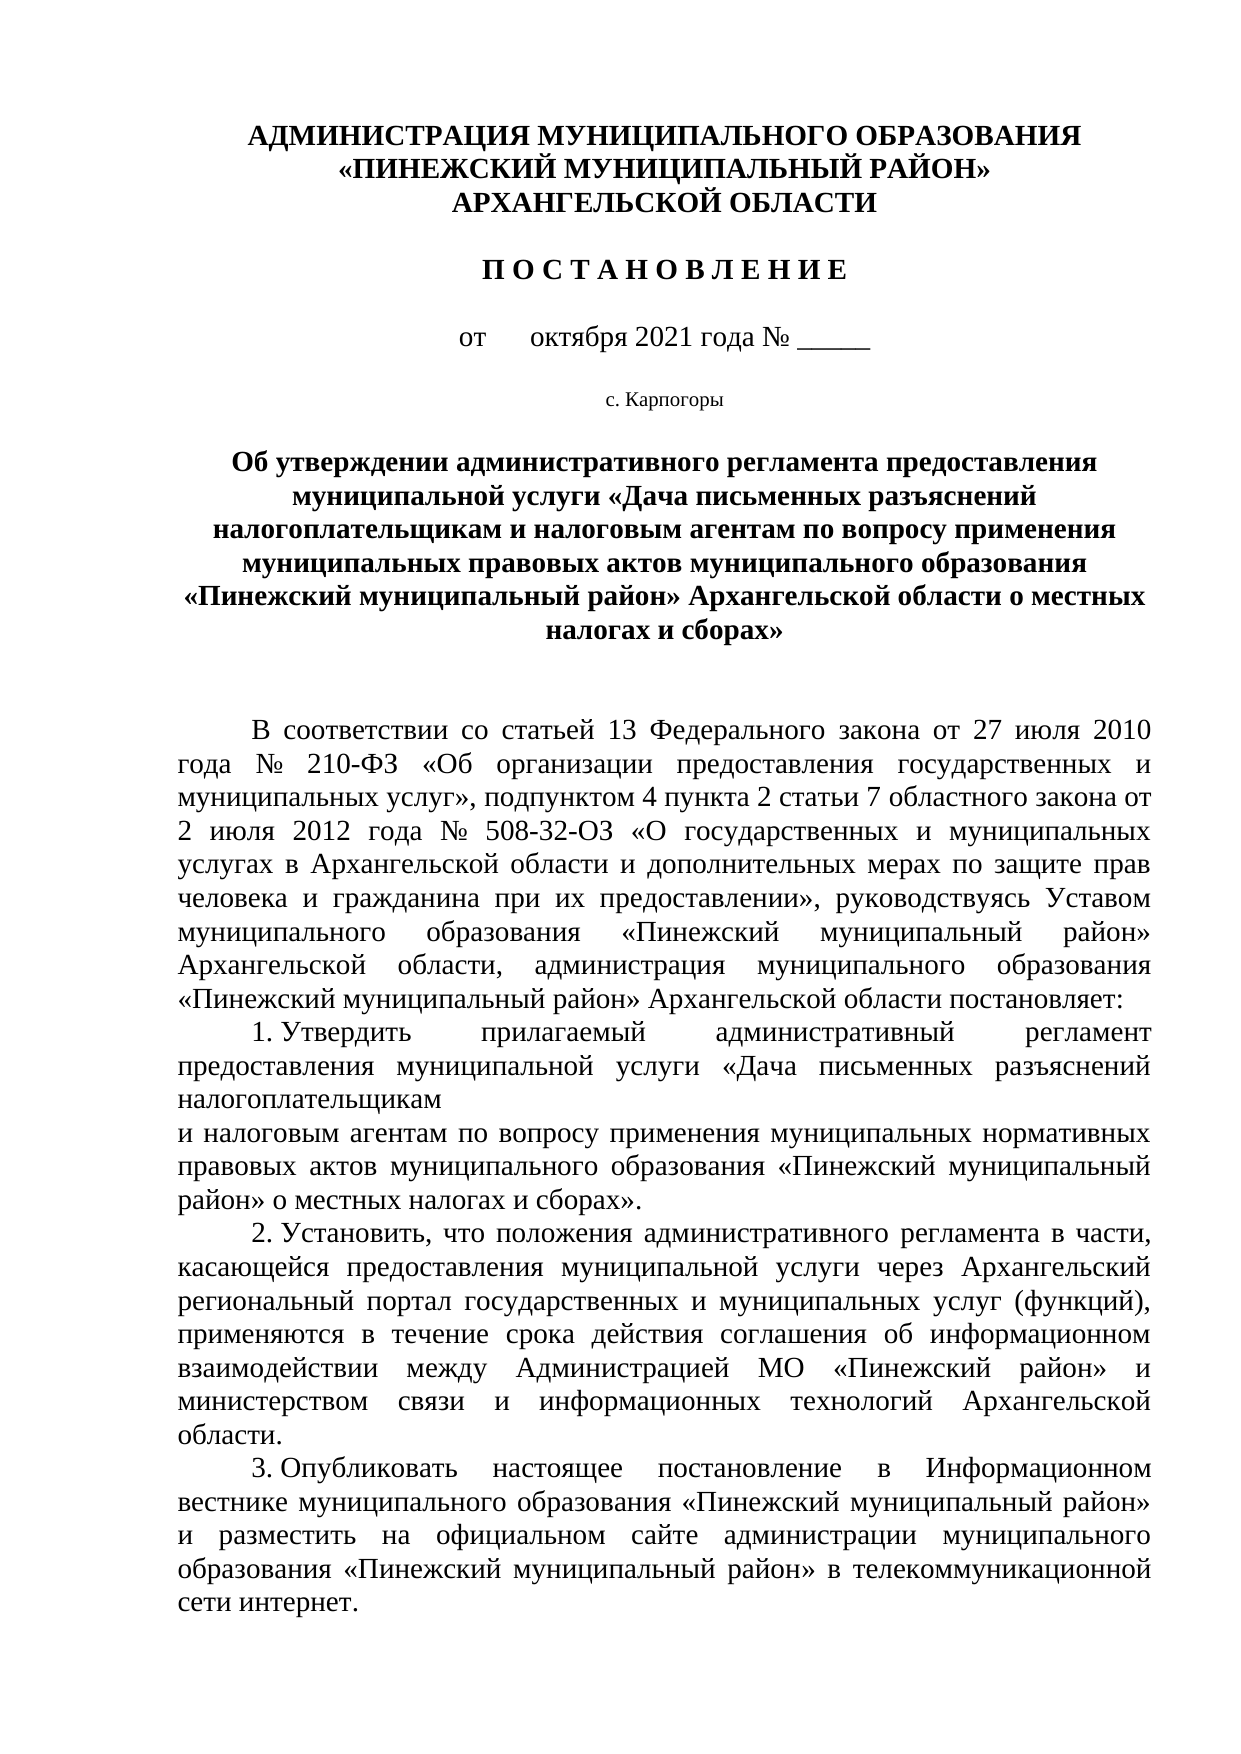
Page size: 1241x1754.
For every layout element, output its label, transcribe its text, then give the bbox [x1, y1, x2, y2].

text «ПИНЕЖСКИЙ МУНИЦИПАЛЬНЫЙ РАЙОН» [177, 152, 1152, 185]
text П О С Т А Н О В Л Е Н И Е [177, 252, 1152, 286]
text с. Карпогоры [177, 386, 1152, 411]
title «Пинежский муниципальный район» Архангельской области о местных налогах и сборах» [177, 578, 1152, 645]
list Утвердить прилагаемый административный регламент предоставления муниципальной услуги «Дача письменных разъяснений налогоплательщикам и налоговым агентам по вопросу применения муниципальных нормативных правовых актов муниципального образования «Пинежский муниципальный район» о местных налогах и сборах». [177, 1014, 1152, 1216]
text от октября 2021 года № _____ [177, 319, 1152, 353]
text В соответствии со статьей 13 Федерального закона от 27 июля 2010 года № 210-ФЗ «Об организации предоставления государственных и муниципальных услуг», подпунктом 4 пункта 2 статьи 7 областного закона от 2 июля 2012 года № 508-32-ОЗ «О государственных и муниципальных услугах в Архангельской области и дополнительных мерах по защите прав человека и гражданина при их предоставлении», руководствуясь Уставом муниципального образования «Пинежский муниципальный район» Архангельской области, администрация муниципального образования «Пинежский муниципальный район» Архангельской области постановляет: [177, 712, 1152, 1014]
list Опубликовать настоящее постановление в Информационном вестнике муниципального образования «Пинежский муниципальный район» и разместить на официальном сайте администрации муниципального образования «Пинежский муниципальный район» в телекоммуникационной сети интернет. [177, 1450, 1152, 1618]
text АДМИНИСТРАЦИЯ МУНИЦИПАЛЬНОГО ОБРАЗОВАНИЯ [177, 118, 1152, 152]
title Об утверждении административного регламента предоставления муниципальной услуги «Дача письменных разъяснений налогоплательщикам и налоговым агентам по вопросу применения муниципальных правовых актов муниципального образования [177, 444, 1152, 578]
text АРХАНГЕЛЬСКОЙ ОБЛАСТИ [177, 185, 1152, 219]
list Установить, что положения административного регламента в части, касающейся предоставления муниципальной услуги через Архангельский региональный портал государственных и муниципальных услуг (функций), применяются в течение срока действия соглашения об информационном взаимодействии между Администрацией МО «Пинежский район» и министерством связи и информационных технологий Архангельской области. [177, 1216, 1152, 1450]
